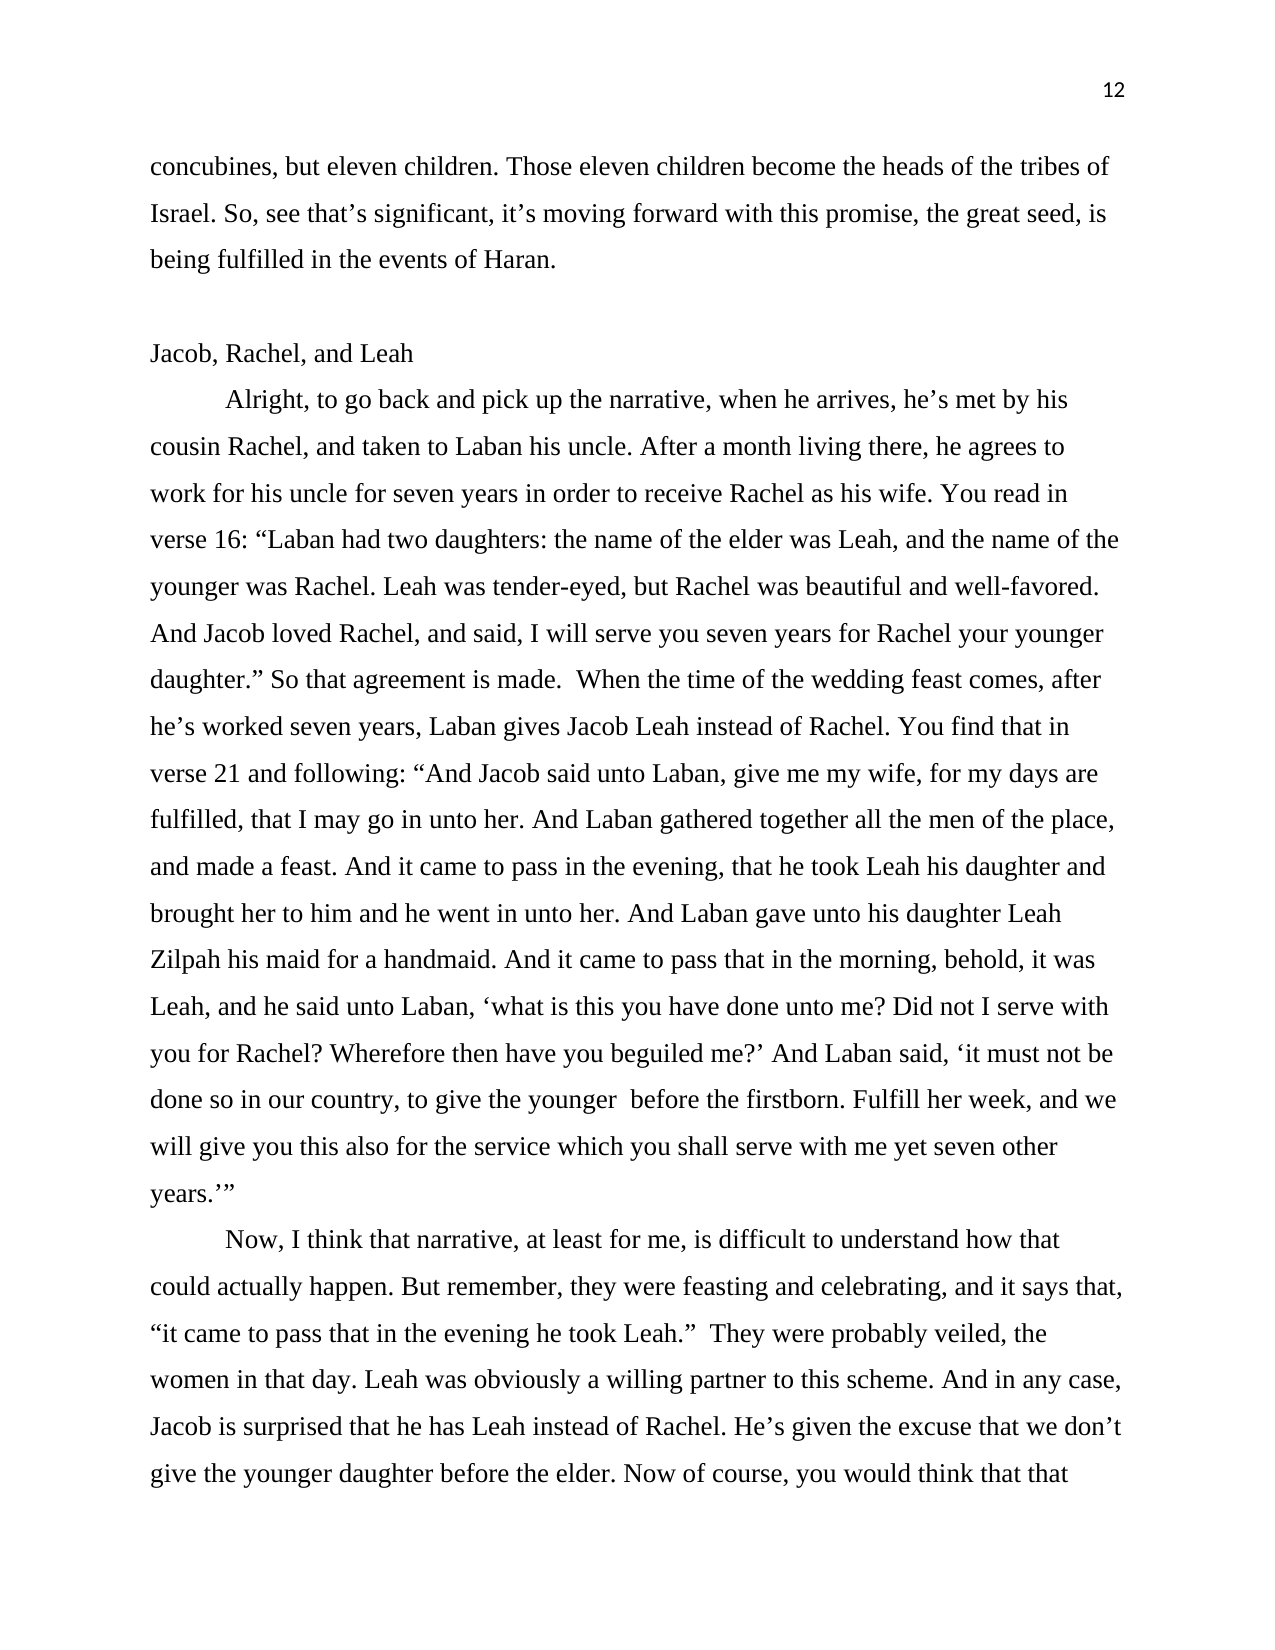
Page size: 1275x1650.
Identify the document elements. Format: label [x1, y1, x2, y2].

text [150, 150, 1125, 1488]
